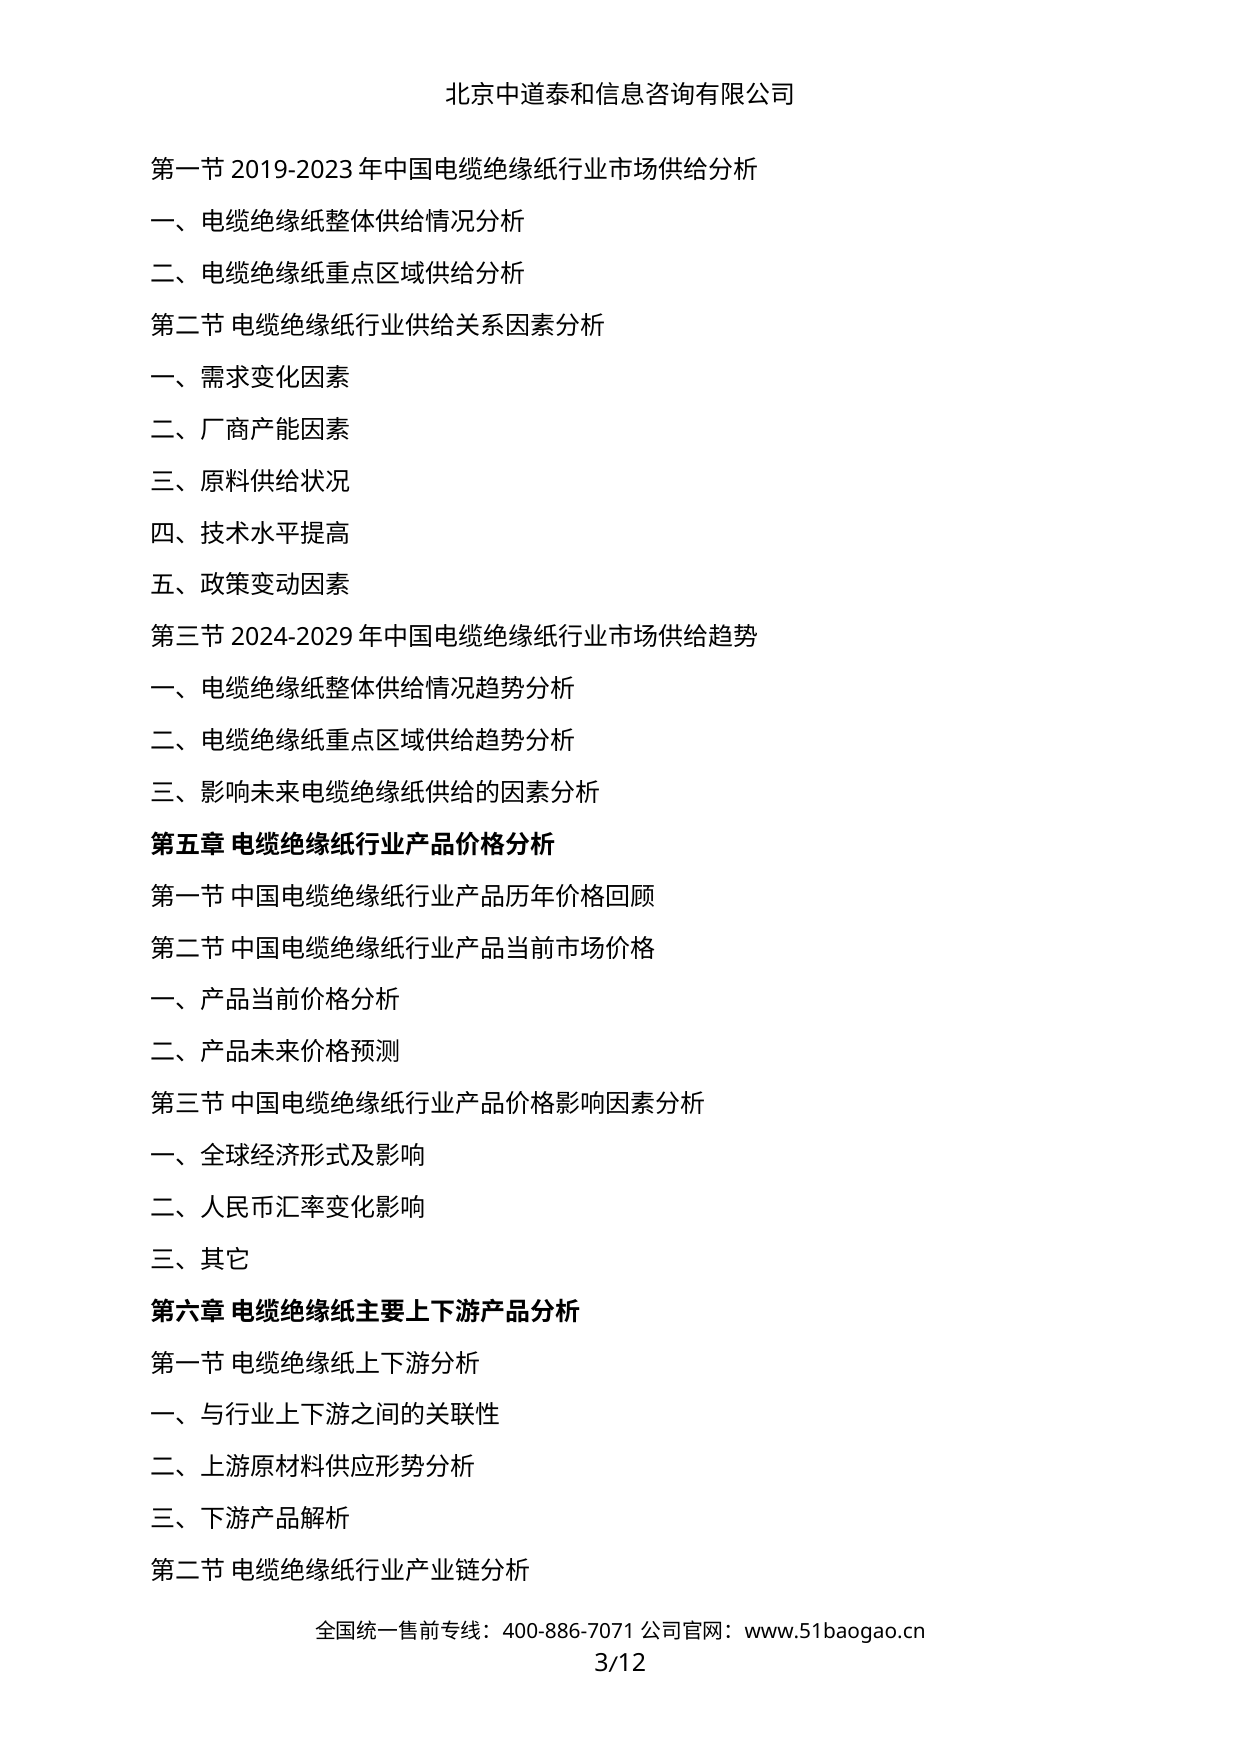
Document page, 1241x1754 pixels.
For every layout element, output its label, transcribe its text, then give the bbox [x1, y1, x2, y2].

text 一、电缆绝缘纸整体供给情况分析 [150, 202, 1090, 238]
text 第二节 中国电缆绝缘纸行业产品当前市场价格 [150, 928, 1090, 964]
text 五、政策变动因素 [150, 565, 1090, 601]
text 三、原料供给状况 [150, 461, 1090, 497]
text 一、全球经济形式及影响 [150, 1136, 1090, 1172]
text 二、电缆绝缘纸重点区域供给分析 [150, 254, 1090, 290]
text 第一节 中国电缆绝缘纸行业产品历年价格回顾 [150, 876, 1090, 912]
text 四、技术水平提高 [150, 513, 1090, 549]
text 一、电缆绝缘纸整体供给情况趋势分析 [150, 669, 1090, 705]
text 二、产品未来价格预测 [150, 1032, 1090, 1068]
text 一、产品当前价格分析 [150, 980, 1090, 1016]
text 二、电缆绝缘纸重点区域供给趋势分析 [150, 721, 1090, 757]
text 第六章 电缆绝缘纸主要上下游产品分析 [150, 1291, 1090, 1327]
text 二、人民币汇率变化影响 [150, 1187, 1090, 1224]
text 三、下游产品解析 [150, 1499, 1090, 1535]
text 二、上游原材料供应形势分析 [150, 1447, 1090, 1483]
text 一、与行业上下游之间的关联性 [150, 1395, 1090, 1431]
text 二、厂商产能因素 [150, 409, 1090, 446]
text 三、影响未来电缆绝缘纸供给的因素分析 [150, 772, 1090, 809]
text 第二节 电缆绝缘纸行业供给关系因素分析 [150, 306, 1090, 342]
text 第一节 电缆绝缘纸上下游分析 [150, 1343, 1090, 1379]
text 第五章 电缆绝缘纸行业产品价格分析 [150, 824, 1090, 861]
text 第二节 电缆绝缘纸行业产业链分析 [150, 1551, 1090, 1587]
text 第三节 2024-2029年中国电缆绝缘纸行业市场供给趋势 [150, 617, 1090, 653]
text 三、其它 [150, 1239, 1090, 1276]
text 第三节 中国电缆绝缘纸行业产品价格影响因素分析 [150, 1084, 1090, 1120]
text 一、需求变化因素 [150, 357, 1090, 394]
text 第一节 2019-2023年中国电缆绝缘纸行业市场供给分析 [150, 150, 1090, 186]
